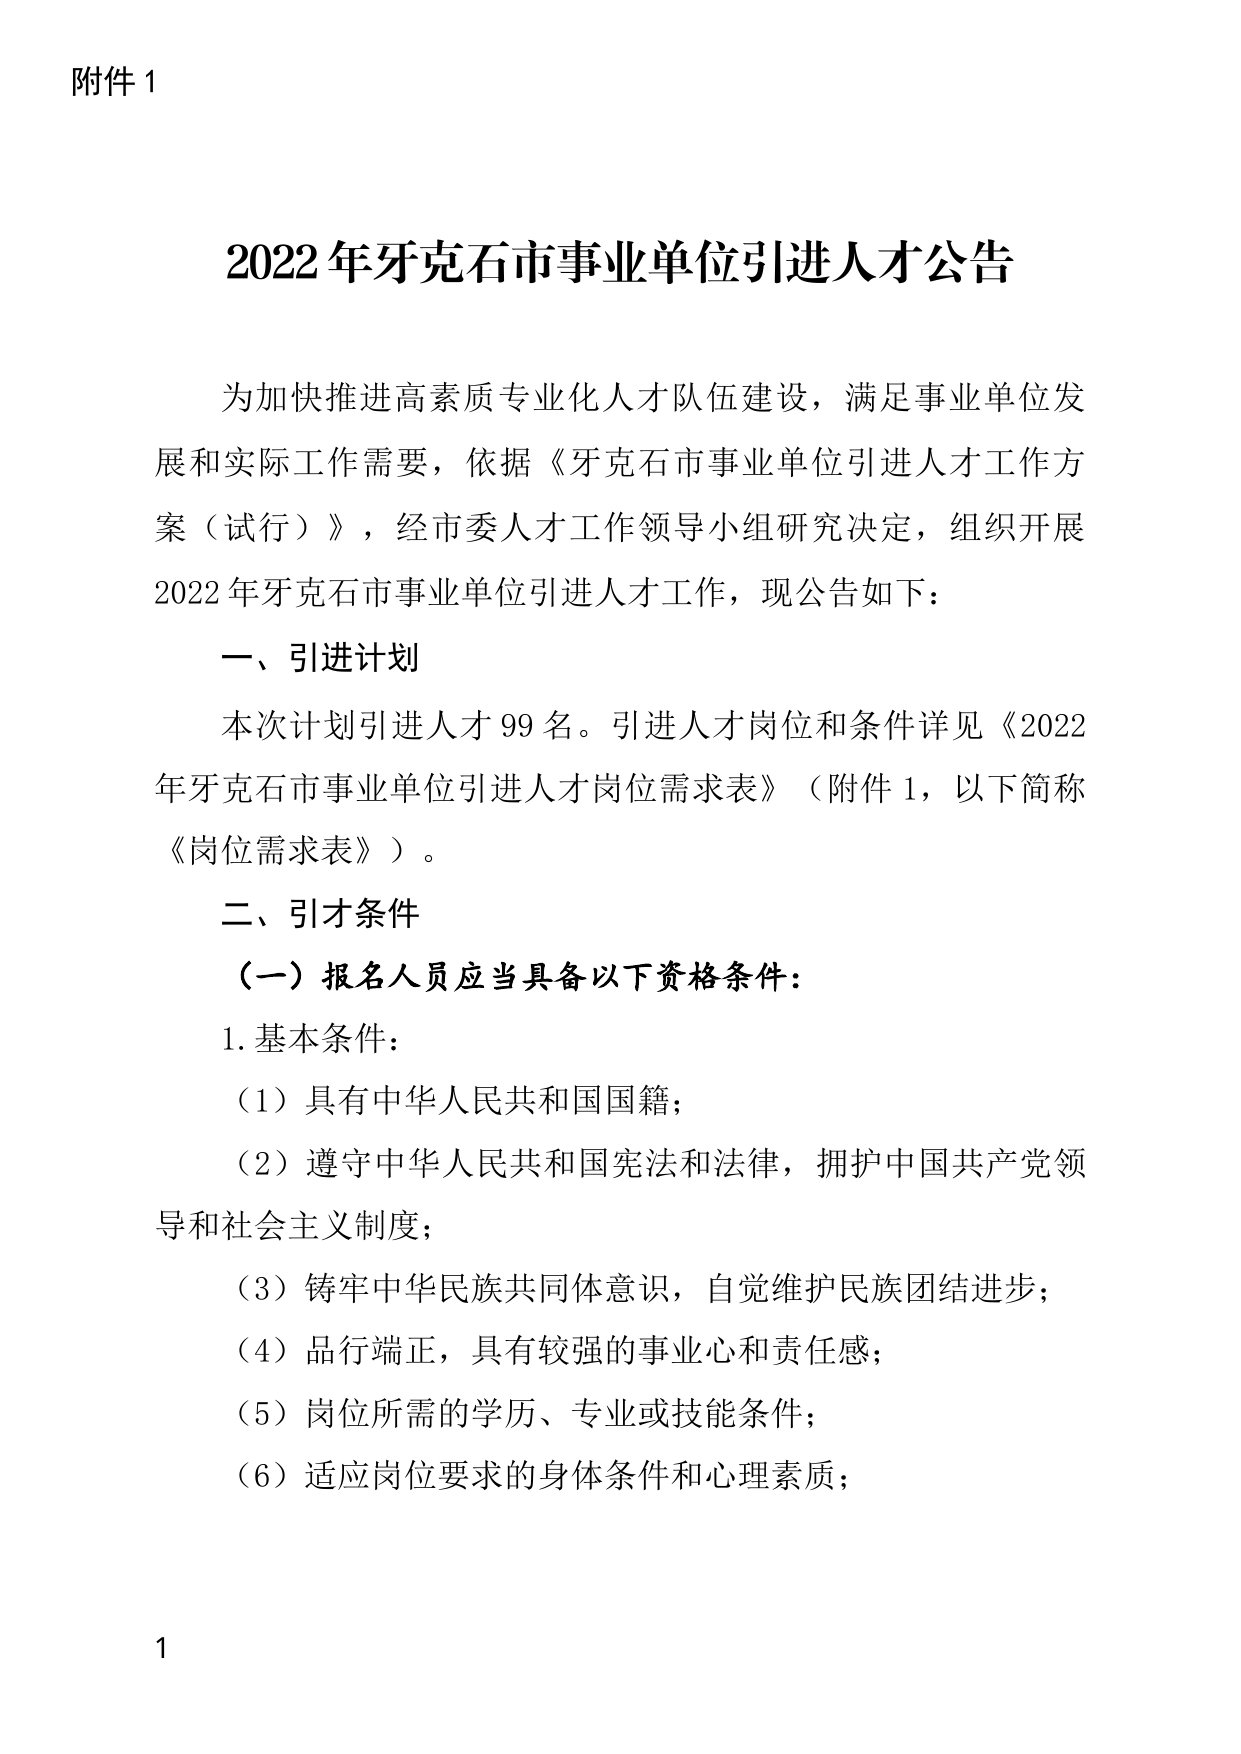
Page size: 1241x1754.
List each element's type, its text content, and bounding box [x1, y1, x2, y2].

list （一）报名人员应当具备以下资格条件： [153, 938, 1087, 1000]
text （4）品行端正，具有较强的事业心和责任感； [153, 1313, 1087, 1375]
text （6）适应岗位要求的身体条件和心理素质； [153, 1438, 1087, 1500]
text （3）铸牢中华民族共同体意识，自觉维护民族团结进步； [153, 1250, 1087, 1313]
list （1）具有中华人民共和国国籍； [153, 1063, 1087, 1125]
text 为加快推进高素质专业化人才队伍建设，满足事业单位发展和实际工作需要，依据《牙克石市事业单位引进人才工作方案（试行）》，经市委人才工作领导小组研究决定，组织开展2022年牙克石市事业单位引进人才工作，现公告如下： [153, 363, 1087, 623]
text （2）遵守中华人民共和国宪法和法律，拥护中国共产党领导和社会主义制度； [153, 1125, 1087, 1250]
text 一、引进计划 [153, 623, 1087, 688]
list 本次计划引进人才99名。引进人才岗位和条件详见《2022年牙克石市事业单位引进人才岗位需求表》（附件1，以下简称《岗位需求表》）。 [153, 688, 1087, 875]
text （5）岗位所需的学历、专业或技能条件； [153, 1375, 1087, 1438]
list 1.基本条件： [153, 1000, 1087, 1063]
text 2022年牙克石市事业单位引进人才公告 [153, 233, 1087, 298]
list 二、引才条件 [153, 875, 1087, 938]
